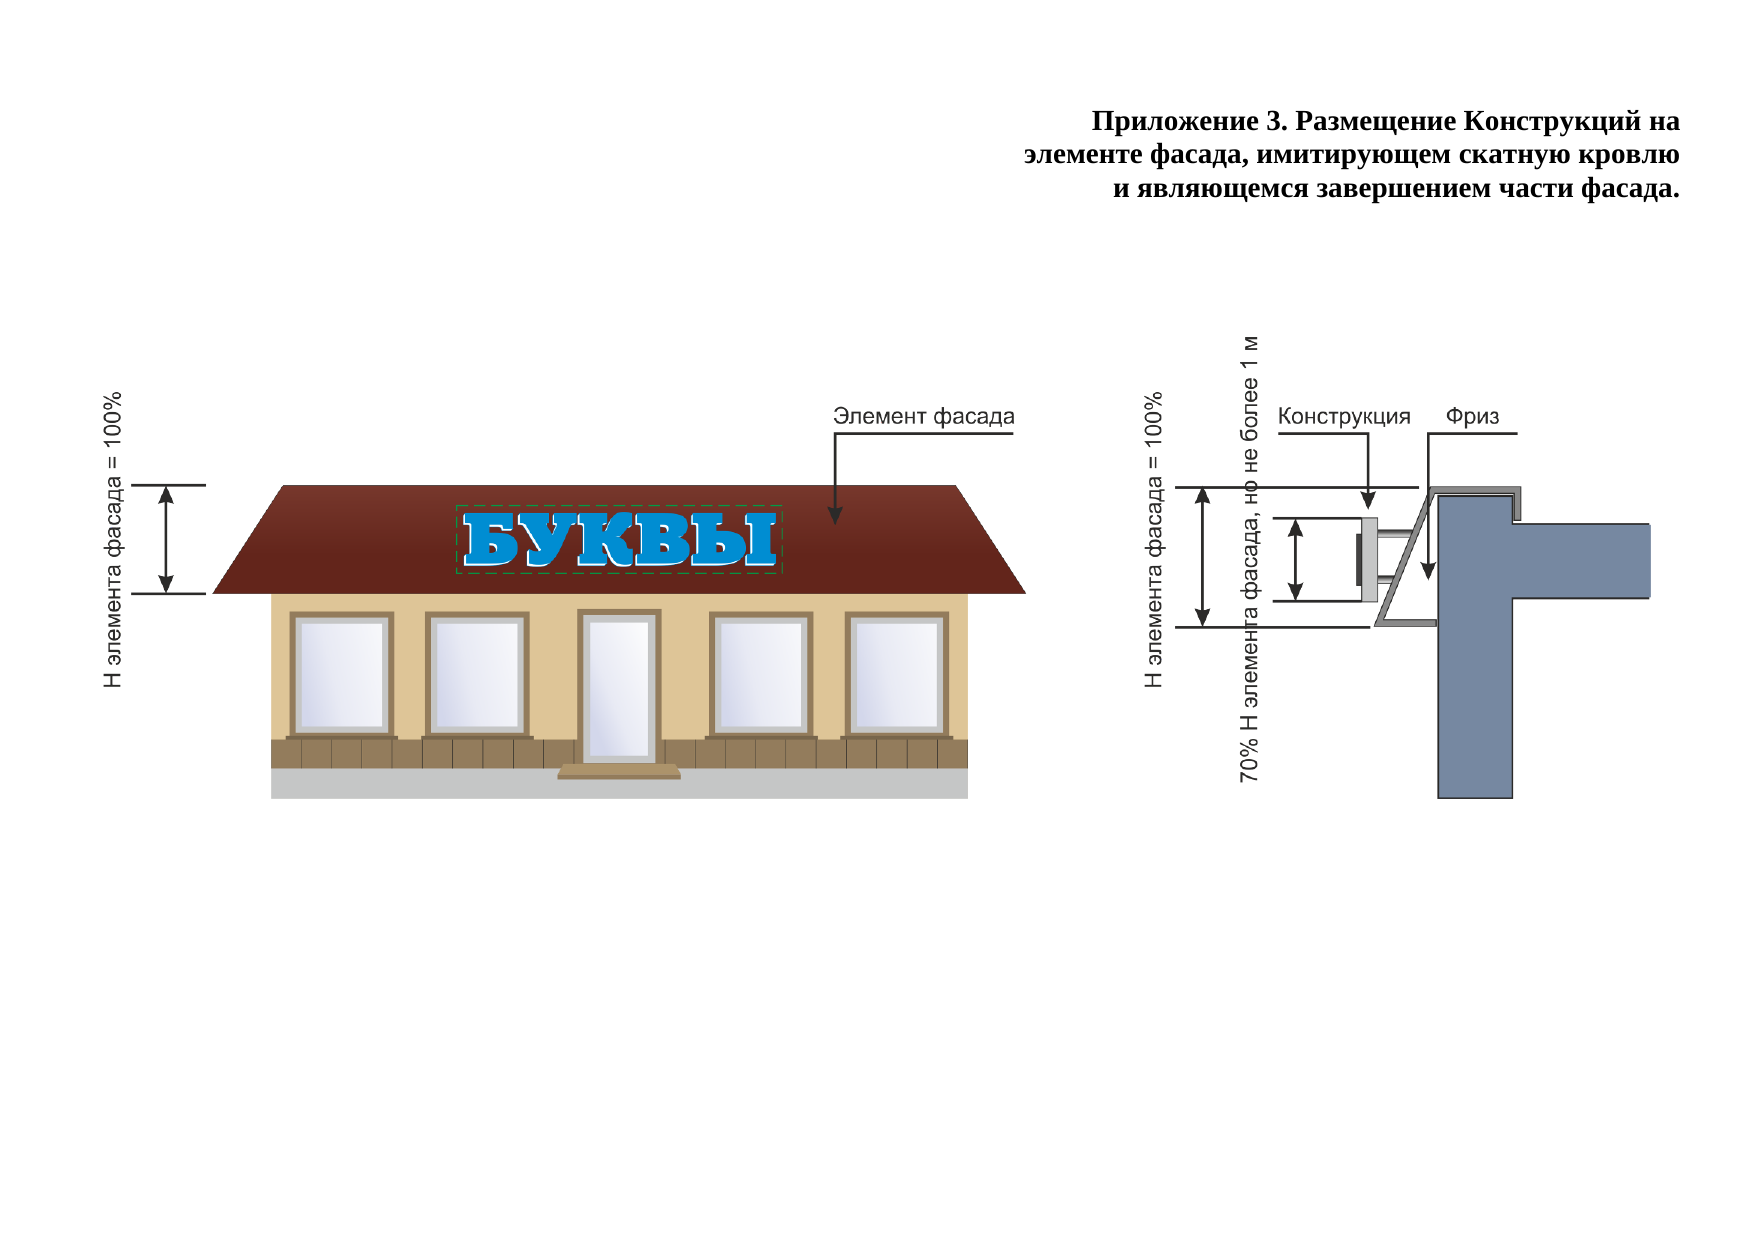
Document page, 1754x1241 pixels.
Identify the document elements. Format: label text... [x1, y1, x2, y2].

picture [103, 337, 1651, 799]
list и являющемся завершением части фасада. [74, 170, 1680, 203]
list элементе фасада, имитирующем скатную кровлю [74, 136, 1680, 170]
list Приложение 3. Размещение Конструкций на [74, 103, 1680, 136]
